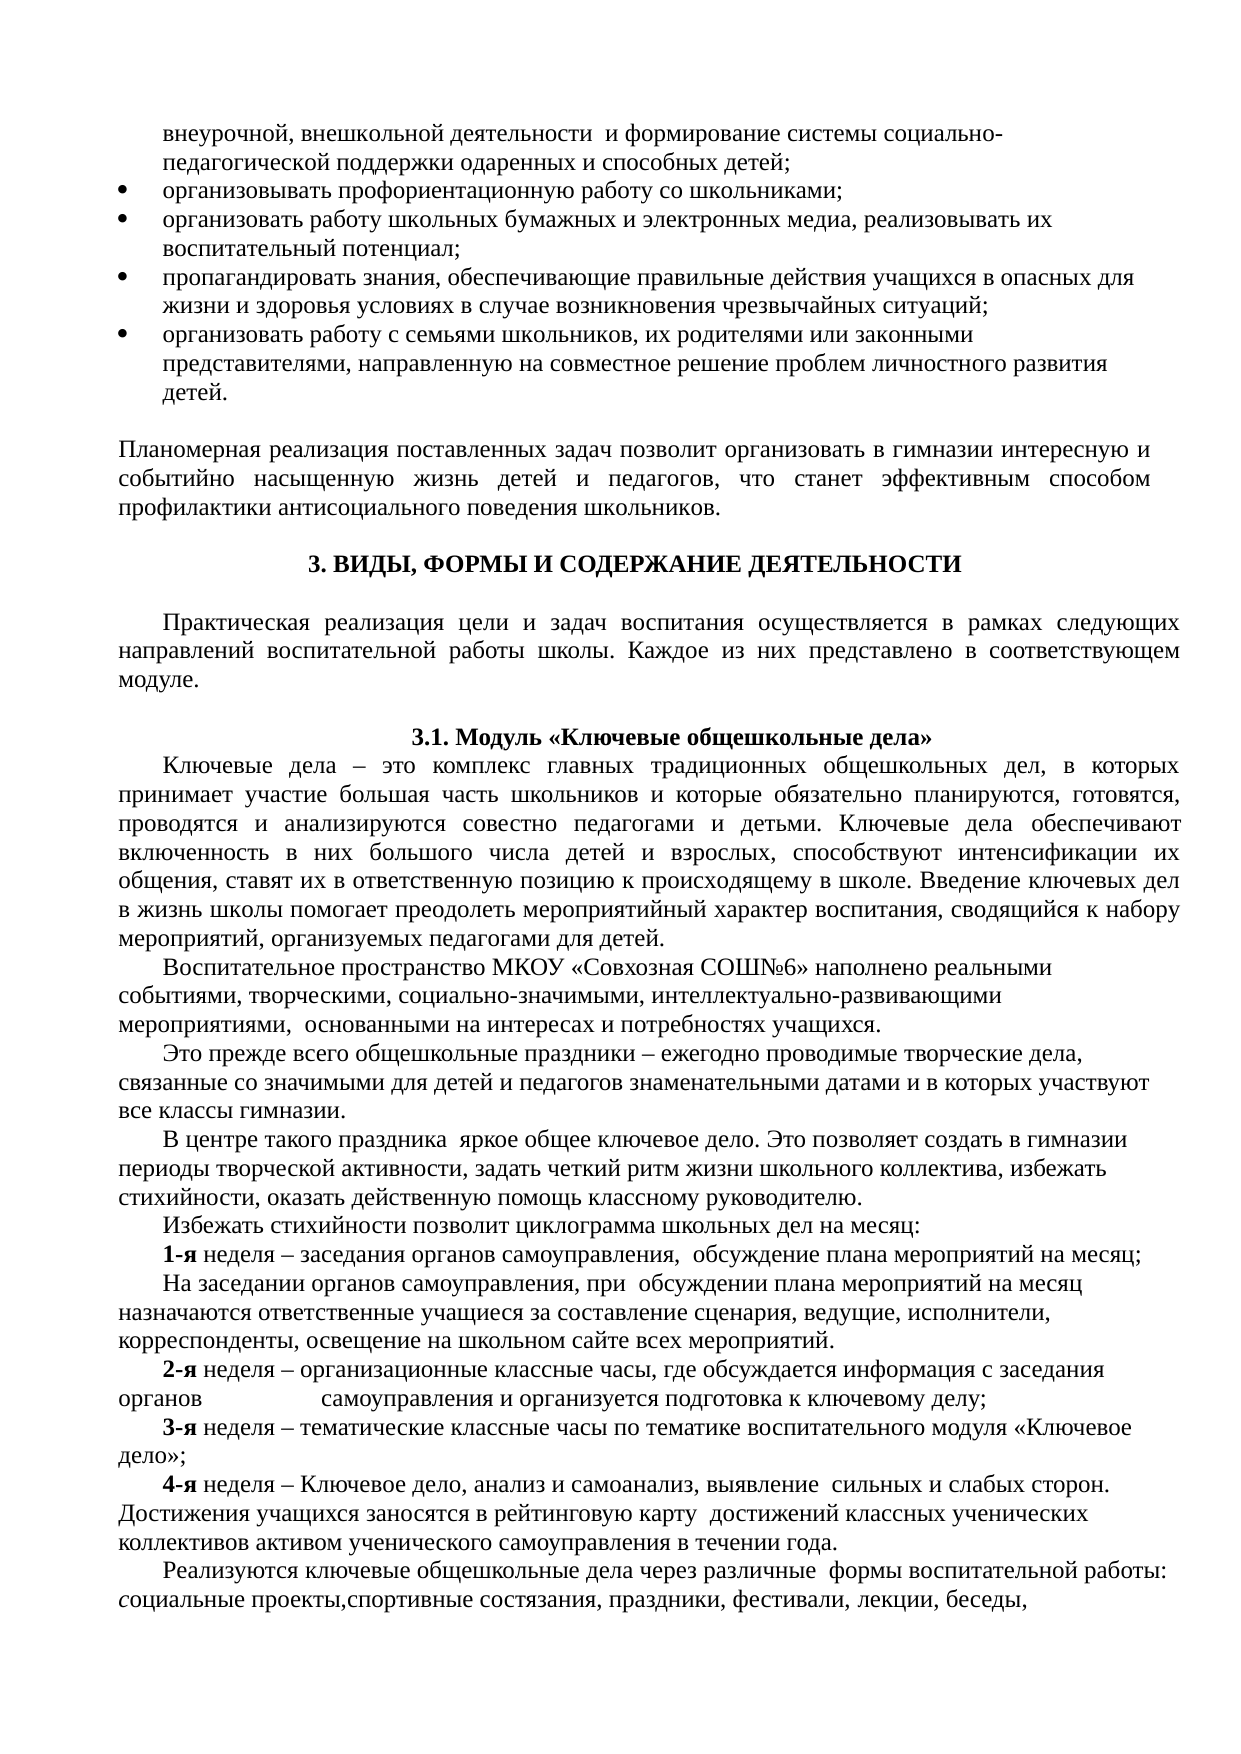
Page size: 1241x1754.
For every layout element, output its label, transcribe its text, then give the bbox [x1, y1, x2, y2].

list организовать работу с семьями школьников, их родителями или законными представителями, направленную на совместное решение проблем личностного развития детей. [118, 319, 1152, 406]
text Планомерная реализация поставленных задач позволит организовать в гимназии интересную и событийно насыщенную жизнь детей и педагогов, что станет эффективным способом профилактики антисоциального поведения школьников. [118, 434, 1152, 521]
text 3.1. Модуль «Ключевые общешкольные дела» [118, 722, 1181, 751]
text Воспитательное пространство МКОУ «Совхозная СОШ№6» наполнено реальными событиями, творческими, социально-значимыми, интеллектуально-развивающими мероприятиями, основанными на интересах и потребностях учащихся. [118, 952, 1181, 1038]
text 2-я неделя – организационные классные часы, где обсуждается информация с заседания органов самоуправления и организуется подготовка к ключевому делу; [118, 1354, 1181, 1412]
text Избежать стихийности позволит циклограмма школьных дел на месяц: [118, 1211, 1181, 1239]
text В центре такого праздника яркое общее ключевое дело. Это позволяет создать в гимназии периоды творческой активности, задать четкий ритм жизни школьного коллектива, избежать стихийности, оказать действенную помощь классному руководителю. [118, 1124, 1181, 1211]
text На заседании органов самоуправления, при обсуждении плана мероприятий на месяц назначаются ответственные учащиеся за составление сценария, ведущие, исполнители, корреспонденты, освещение на школьном сайте всех мероприятий. [118, 1268, 1181, 1354]
text Ключевые дела – это комплекс главных традиционных общешкольных дел, в которых принимает участие большая часть школьников и которые обязательно планируются, готовятся, проводятся и анализируются совестно педагогами и детьми. Ключевые дела обеспечивают включенность в них большого числа детей и взрослых, способствуют интенсификации их общения, ставят их в ответственную позицию к происходящему в школе. Введение ключевых дел в жизнь школы помогает преодолеть мероприятийный характер воспитания, сводящийся к набору мероприятий, организуемых педагогами для детей. [118, 751, 1181, 952]
text Это прежде всего общешкольные праздники – ежегодно проводимые творческие дела, связанные со значимыми для детей и педагогов знаменательными датами и в которых участвуют все классы гимназии. [118, 1038, 1181, 1124]
text 3-я неделя – тематические классные часы по тематике воспитательного модуля «Ключевое дело»; [118, 1412, 1181, 1469]
text 1-я неделя – заседания органов самоуправления, обсуждение плана мероприятий на месяц; [118, 1239, 1181, 1268]
text 3. ВИДЫ, ФОРМЫ И СОДЕРЖАНИЕ ДЕЯТЕЛЬНОСТИ [118, 549, 1152, 578]
list организовать работу школьных бумажных и электронных медиа, реализовывать их воспитательный потенциал; [118, 204, 1152, 262]
text Практическая реализация цели и задач воспитания осуществляется в рамках следующих направлений воспитательной работы школы. Каждое из них представлено в соответствующем модуле. [118, 607, 1181, 693]
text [118, 1556, 1181, 1613]
text 4-я неделя – Ключевое дело, анализ и самоанализ, выявление сильных и слабых сторон. Достижения учащихся заносятся в рейтинговую карту достижений классных ученических коллективов активом ученического самоуправления в течении года. [118, 1469, 1181, 1556]
list пропагандировать знания, обеспечивающие правильные действия учащихся в опасных для жизни и здоровья условиях в случае возникновения чрезвычайных ситуаций; [118, 262, 1152, 319]
list организовывать профориентационную работу со школьниками; [118, 176, 1152, 204]
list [118, 118, 1152, 176]
